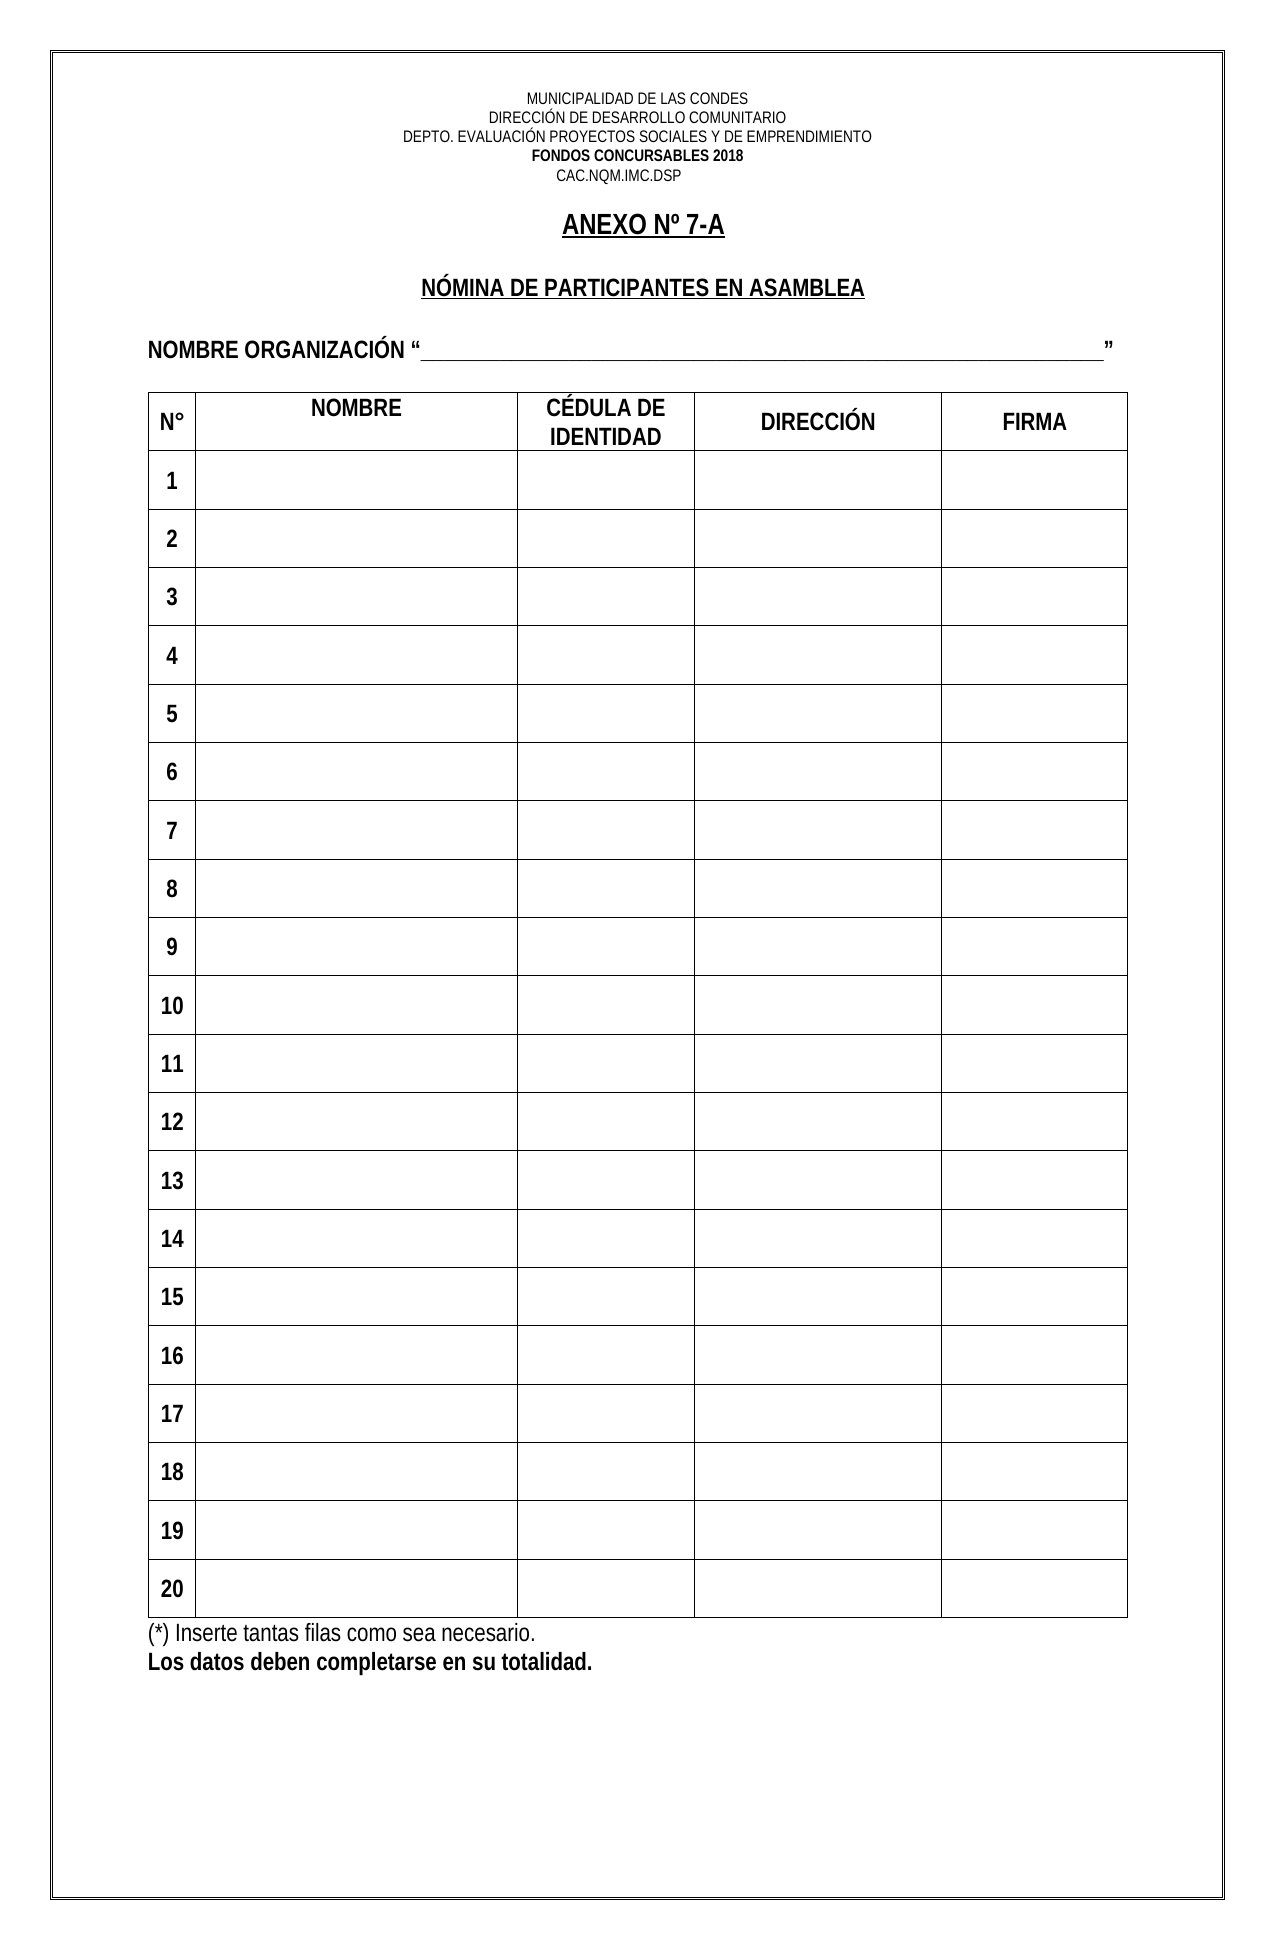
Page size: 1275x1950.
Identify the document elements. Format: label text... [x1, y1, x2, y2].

text NOMBRE ORGANIZACIÓN “____________________________________________________________” [148, 335, 1127, 363]
table_cell [942, 1385, 1127, 1442]
table_cell [942, 451, 1127, 509]
table_header N° [149, 393, 195, 450]
table_cell [196, 1385, 517, 1442]
table_header DIRECCIÓN [695, 393, 941, 450]
table_cell 18 [149, 1443, 195, 1500]
table_cell [695, 918, 941, 975]
table_cell [695, 743, 941, 800]
table_cell [518, 1501, 694, 1559]
table_cell [196, 626, 517, 684]
table_cell [695, 1501, 941, 1559]
table_cell [942, 1560, 1127, 1617]
table_cell [196, 743, 517, 800]
table_cell [942, 801, 1127, 859]
table_header CÉDULA DE IDENTIDAD [518, 393, 694, 450]
table_cell [942, 976, 1127, 1034]
table_cell [942, 1093, 1127, 1150]
table_cell [942, 743, 1127, 800]
table_cell 7 [149, 801, 195, 859]
table_cell 4 [149, 626, 195, 684]
table_cell [518, 451, 694, 509]
table_cell [518, 1560, 694, 1617]
table_cell 5 [149, 685, 195, 742]
table_cell [942, 568, 1127, 625]
table_cell [695, 1385, 941, 1442]
table_cell [196, 918, 517, 975]
table_cell [196, 1501, 517, 1559]
table_cell 13 [149, 1151, 195, 1209]
table_header FIRMA [942, 393, 1127, 450]
table_cell [695, 860, 941, 917]
table_cell [695, 1268, 941, 1325]
table_cell [695, 801, 941, 859]
table_cell [695, 1093, 941, 1150]
table_cell [942, 685, 1127, 742]
table_cell [518, 1326, 694, 1384]
table_cell [196, 801, 517, 859]
table_cell [695, 568, 941, 625]
table_cell 2 [149, 510, 195, 567]
table_cell [942, 860, 1127, 917]
table_cell [196, 510, 517, 567]
table_cell [196, 1210, 517, 1267]
table_cell [695, 685, 941, 742]
table_cell 6 [149, 743, 195, 800]
table_cell [942, 1035, 1127, 1092]
table_cell 19 [149, 1501, 195, 1559]
table_cell [695, 626, 941, 684]
table_cell [196, 976, 517, 1034]
table_cell [518, 860, 694, 917]
table_cell [942, 1151, 1127, 1209]
table_cell [695, 1443, 941, 1500]
table_cell [518, 685, 694, 742]
table_cell [518, 1443, 694, 1500]
table_cell [196, 1560, 517, 1617]
table_cell [518, 1385, 694, 1442]
table_cell [196, 1151, 517, 1209]
table_cell [196, 1326, 517, 1384]
table_cell [695, 1326, 941, 1384]
table_header NOMBRE [196, 393, 517, 450]
table_cell [518, 801, 694, 859]
table_cell [196, 1093, 517, 1150]
table_cell [196, 568, 517, 625]
table_cell [695, 1210, 941, 1267]
table_cell 9 [149, 918, 195, 975]
table_cell [518, 568, 694, 625]
table_cell [695, 1035, 941, 1092]
text Los datos deben completarse en su totalidad. [148, 1647, 1127, 1675]
table_cell [518, 1210, 694, 1267]
table_cell [196, 1035, 517, 1092]
table_cell [196, 1268, 517, 1325]
table_cell [518, 1268, 694, 1325]
table_cell [196, 451, 517, 509]
table_cell [518, 626, 694, 684]
table_cell [196, 1443, 517, 1500]
table_cell [518, 976, 694, 1034]
table_cell 10 [149, 976, 195, 1034]
table_cell [942, 626, 1127, 684]
table_cell [942, 1210, 1127, 1267]
table_cell [695, 451, 941, 509]
table_cell [518, 1151, 694, 1209]
table_cell 1 [149, 451, 195, 509]
table_cell 12 [149, 1093, 195, 1150]
text (*) Inserte tantas filas como sea necesario. [148, 1618, 1127, 1647]
table_cell 11 [149, 1035, 195, 1092]
table_cell [695, 510, 941, 567]
table_cell [695, 1151, 941, 1209]
table_cell [942, 1268, 1127, 1325]
table_cell [196, 685, 517, 742]
table_cell [942, 918, 1127, 975]
table_cell [518, 743, 694, 800]
text NÓMINA DE PARTICIPANTES EN ASAMBLEA [159, 273, 1127, 302]
table_cell 8 [149, 860, 195, 917]
table_cell [518, 510, 694, 567]
table_cell 14 [149, 1210, 195, 1267]
table_cell 15 [149, 1268, 195, 1325]
table_cell [196, 860, 517, 917]
table_cell [518, 918, 694, 975]
table_cell [942, 1501, 1127, 1559]
table_cell 17 [149, 1385, 195, 1442]
table_cell [695, 976, 941, 1034]
table_cell [942, 510, 1127, 567]
table_cell [942, 1326, 1127, 1384]
table_cell 16 [149, 1326, 195, 1384]
text ANEXO Nº 7-A [159, 207, 1127, 240]
table_cell 20 [149, 1560, 195, 1617]
table_cell [518, 1035, 694, 1092]
table_cell 3 [149, 568, 195, 625]
table_cell [942, 1443, 1127, 1500]
table_cell [695, 1560, 941, 1617]
table_cell [518, 1093, 694, 1150]
